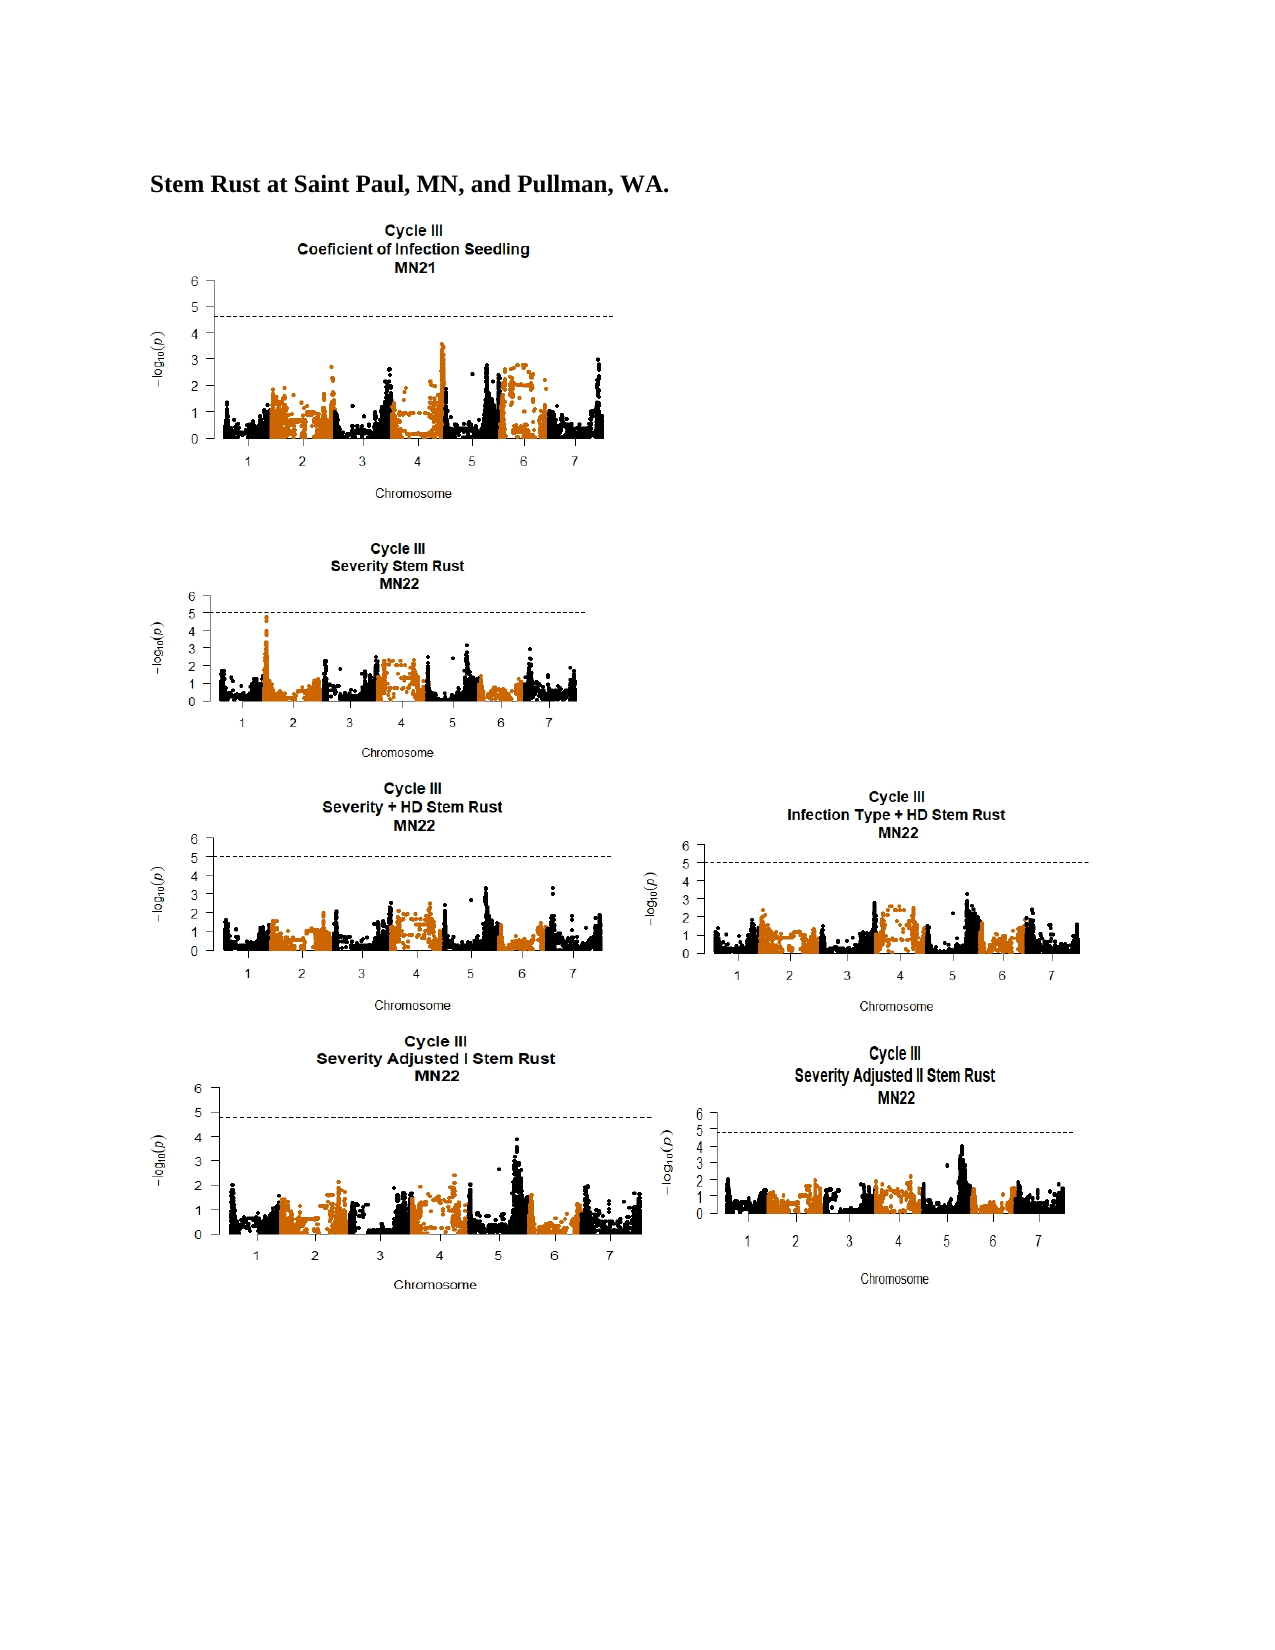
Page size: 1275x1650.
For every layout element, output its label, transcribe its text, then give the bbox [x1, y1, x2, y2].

picture [150, 535, 1120, 1307]
text Stem Rust at Saint Paul, MN, and Pullman, WA. [150, 169, 1125, 197]
picture [150, 216, 646, 517]
